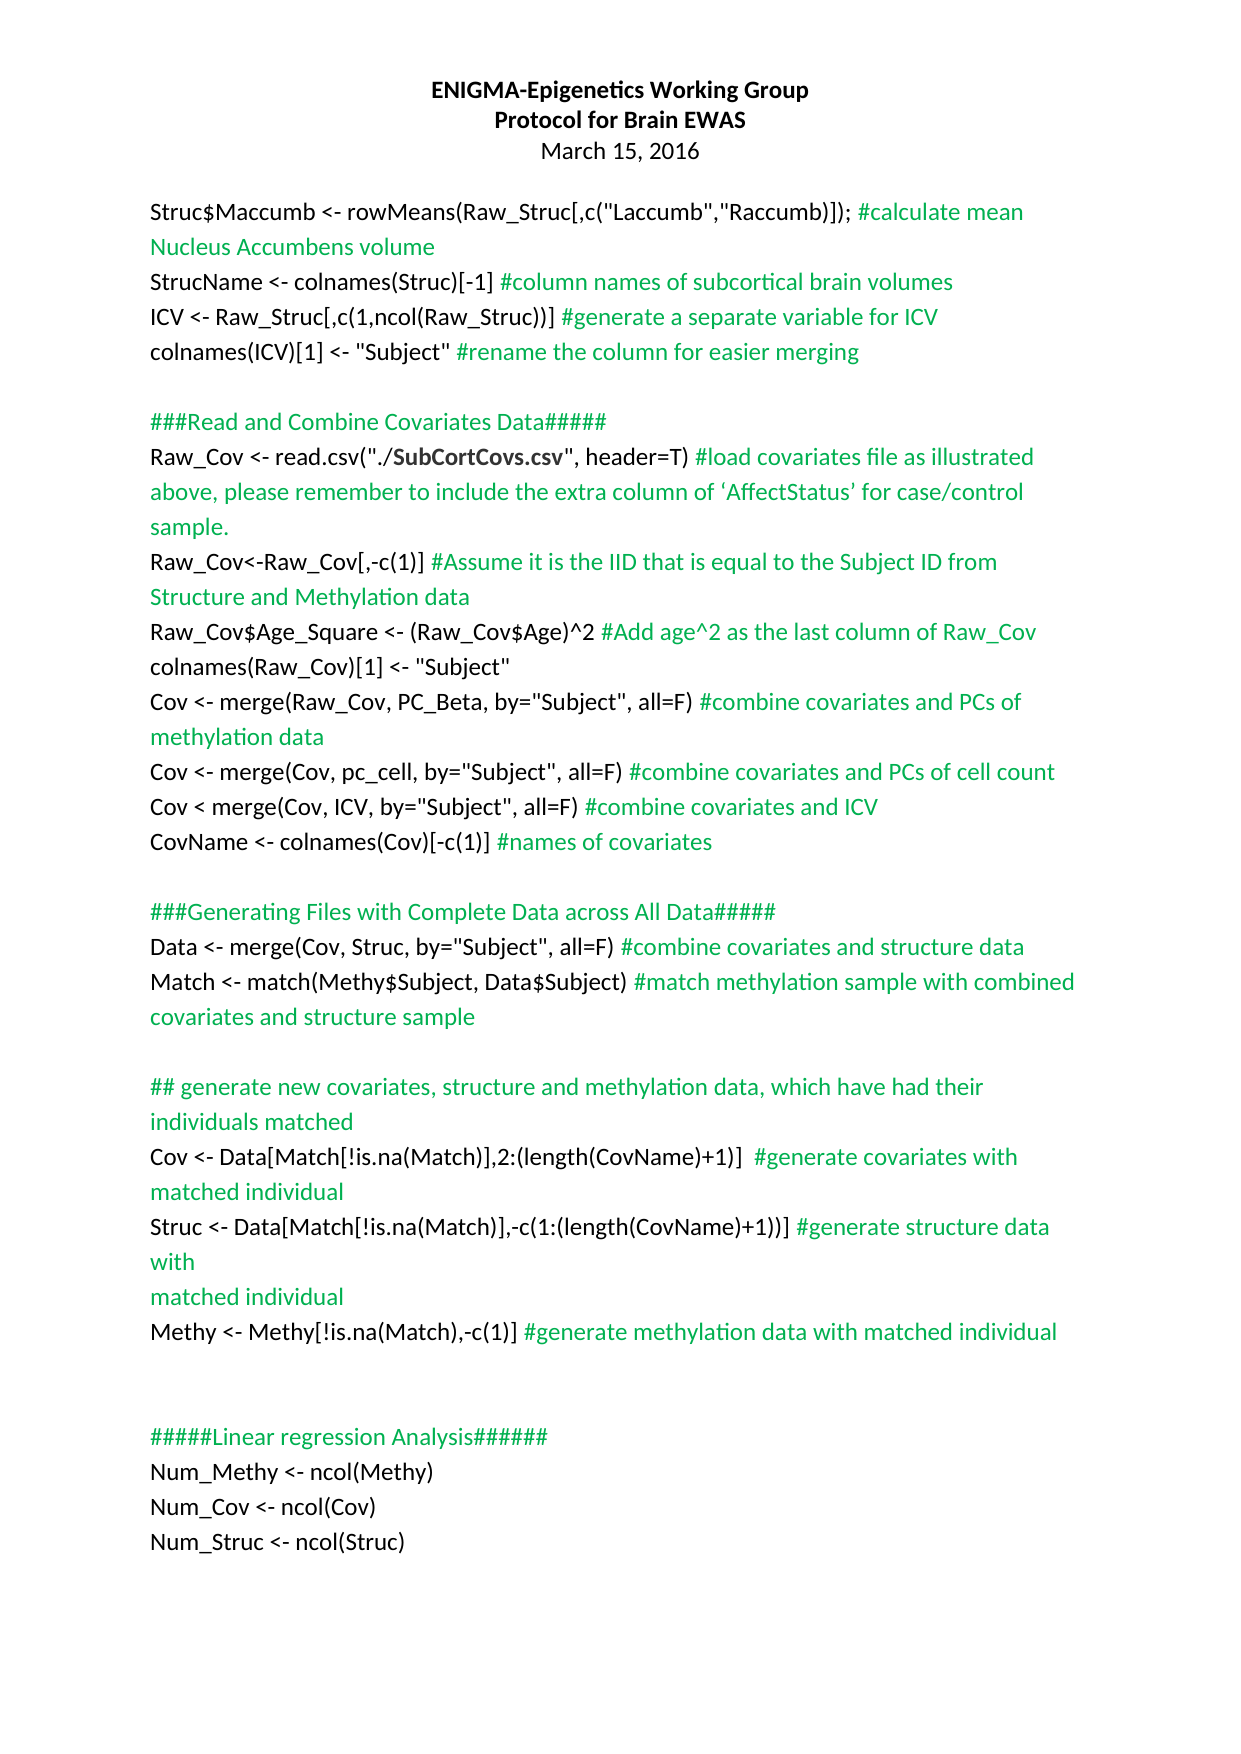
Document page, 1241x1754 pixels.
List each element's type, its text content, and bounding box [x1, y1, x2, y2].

text ICV <- Raw_Struc[,c(1,ncol(Raw_Struc))] #generate a separate variable for ICV [150, 301, 1090, 331]
text #####Linear regression Analysis###### [150, 1421, 1090, 1451]
text Raw_Cov <- read.csv("./SubCortCovs.csv", header=T) #load covariates file as illustrated above, please remember to include the extra column of ‘AffectStatus’ for case/control sample. [150, 441, 1090, 541]
text ## generate new covariates, structure and methylation data, which have had their individuals matched [150, 1071, 1090, 1136]
text Cov <- Data[Match[!is.na(Match)],2:(length(CovName)+1)] #generate covariates with matched individual [150, 1141, 1090, 1206]
text Struc <- Data[Match[!is.na(Match)],-c(1:(length(CovName)+1))] #generate structure data with [150, 1211, 1090, 1276]
text StrucName <- colnames(Struc)[-1] #column names of subcortical brain volumes [150, 266, 1090, 296]
text Raw_Cov$Age_Square <- (Raw_Cov$Age)^2 #Add age^2 as the last column of Raw_Cov [150, 616, 1090, 646]
text ###Read and Combine Covariates Data##### [150, 406, 1090, 436]
text Cov < merge(Cov, ICV, by="Subject", all=F) #combine covariates and ICV [150, 791, 1090, 821]
text Data <- merge(Cov, Struc, by="Subject", all=F) #combine covariates and structure data [150, 931, 1090, 961]
text Raw_Cov<-Raw_Cov[,-c(1)] #Assume it is the IID that is equal to the Subject ID from Structure and Methylation data [150, 546, 1090, 611]
text Cov <- merge(Raw_Cov, PC_Beta, by="Subject", all=F) #combine covariates and PCs of methylation data [150, 686, 1090, 751]
text Match <- match(Methy$Subject, Data$Subject) #match methylation sample with combined covariates and structure sample [150, 966, 1090, 1031]
text colnames(Raw_Cov)[1] <- "Subject" [150, 651, 1090, 681]
text Cov <- merge(Cov, pc_cell, by="Subject", all=F) #combine covariates and PCs of cell count [150, 756, 1090, 786]
text ###Generating Files with Complete Data across All Data##### [150, 896, 1090, 926]
text Num_Struc <- ncol(Struc) [150, 1526, 1090, 1556]
text Num_Cov <- ncol(Cov) [150, 1491, 1090, 1521]
text matched individual [150, 1281, 1090, 1311]
text Struc$Maccumb <- rowMeans(Raw_Struc[,c("Laccumb","Raccumb)]); #calculate mean Nucleus Accumbens volume [150, 196, 1090, 261]
text CovName <- colnames(Cov)[-c(1)] #names of covariates [150, 826, 1090, 856]
text Num_Methy <- ncol(Methy) [150, 1456, 1090, 1486]
text Methy <- Methy[!is.na(Match),-c(1)] #generate methylation data with matched individual [150, 1316, 1090, 1346]
text colnames(ICV)[1] <- "Subject" #rename the column for easier merging [150, 336, 1090, 366]
